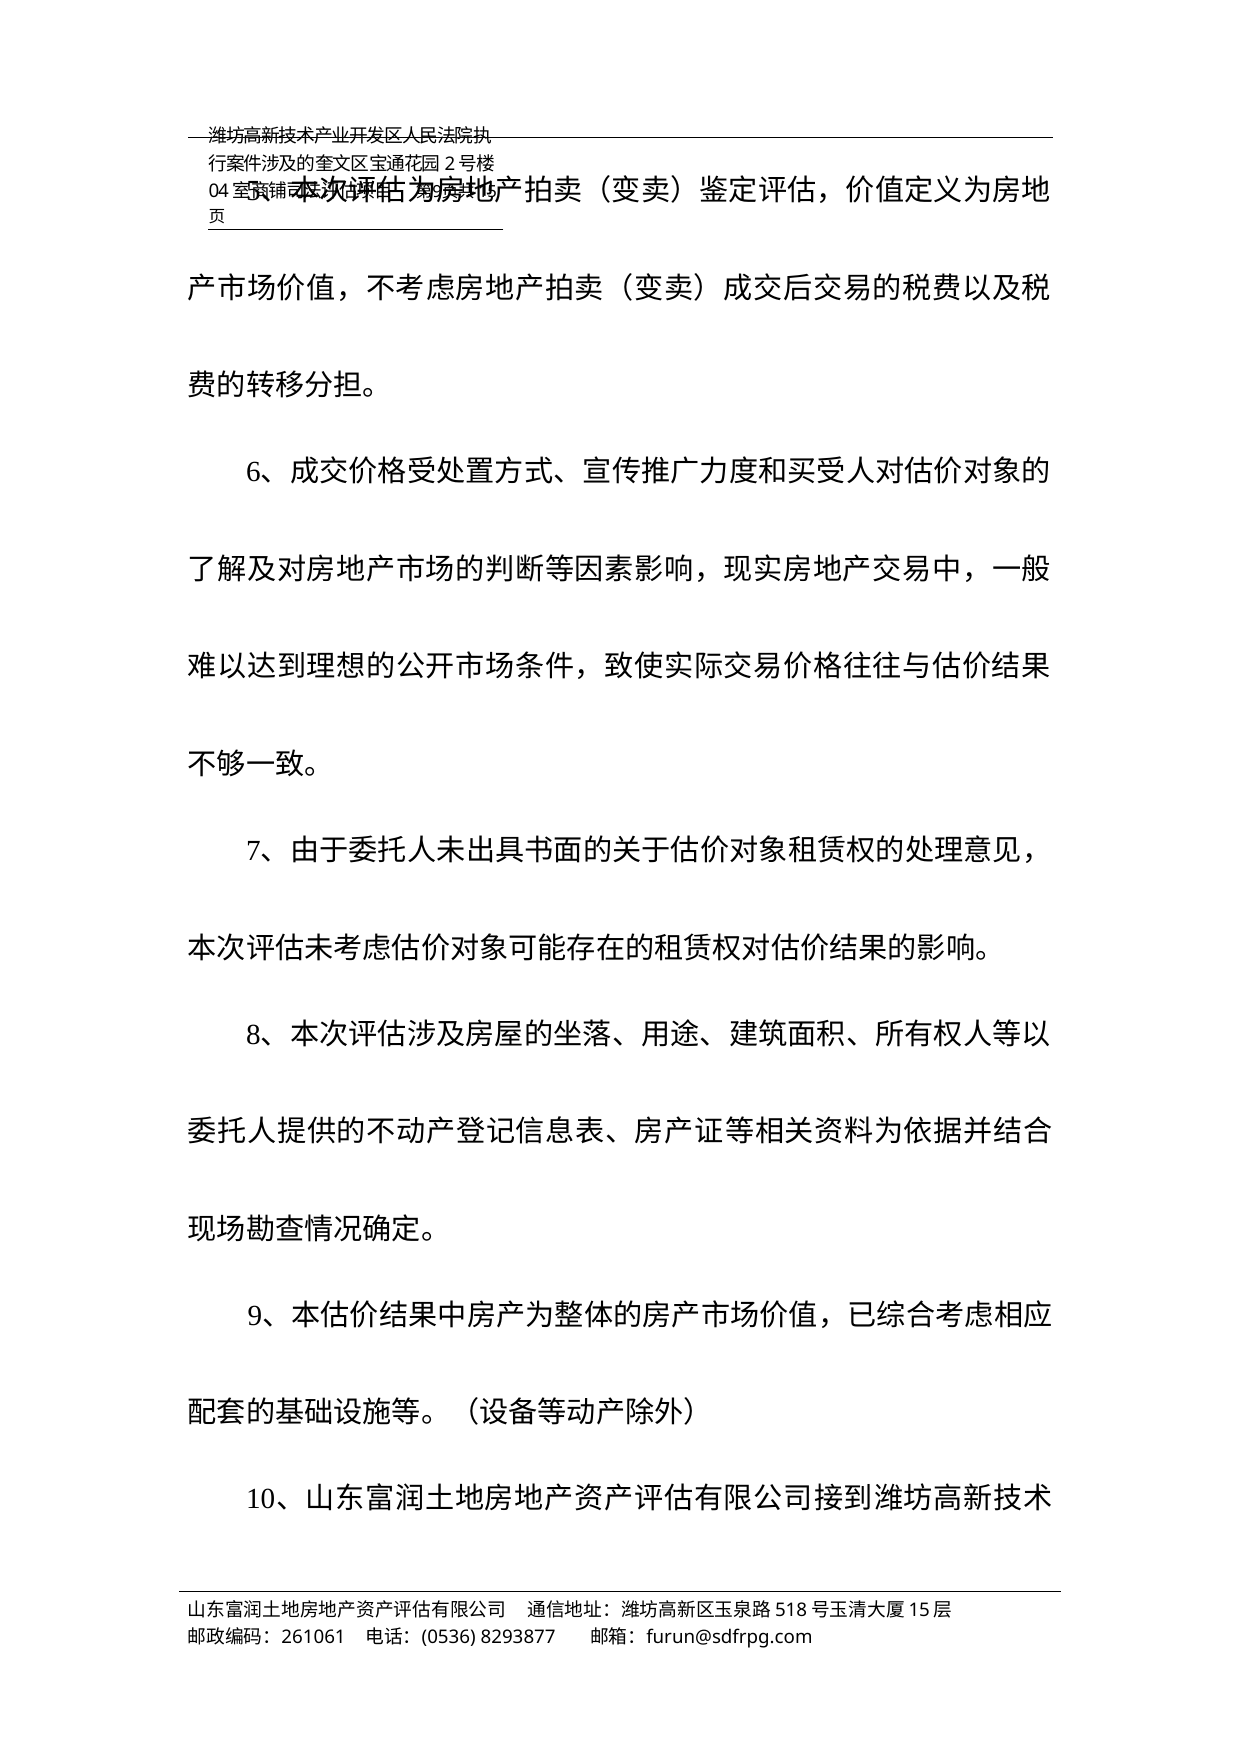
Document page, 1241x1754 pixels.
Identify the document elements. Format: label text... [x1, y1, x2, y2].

text 9、本估价结果中房产为整体的房产市场价值，已综合考虑相应配套的基础设施等。（设备等动产除外） [187, 1280, 1053, 1443]
text 7、由于委托人未出具书面的关于估价对象租赁权的处理意见，本次评估未考虑估价对象可能存在的租赁权对估价结果的影响。 [187, 815, 1053, 978]
text 6、成交价格受处置方式、宣传推广力度和买受人对估价对象的了解及对房地产市场的判断等因素影响，现实房地产交易中，一般难以达到理想的公开市场条件，致使实际交易价格往往与估价结果不够一致。 [187, 437, 1053, 794]
text 5、本次评估为房地产拍卖（变卖）鉴定评估，价值定义为房地产市场价值，不考虑房地产拍卖（变卖）成交后交易的税费以及税费的转移分担。 [187, 156, 1053, 416]
text 8、本次评估涉及房屋的坐落、用途、建筑面积、所有权人等以委托人提供的不动产登记信息表、房产证等相关资料为依据并结合现场勘查情况确定。 [187, 999, 1053, 1259]
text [187, 1464, 1053, 1529]
